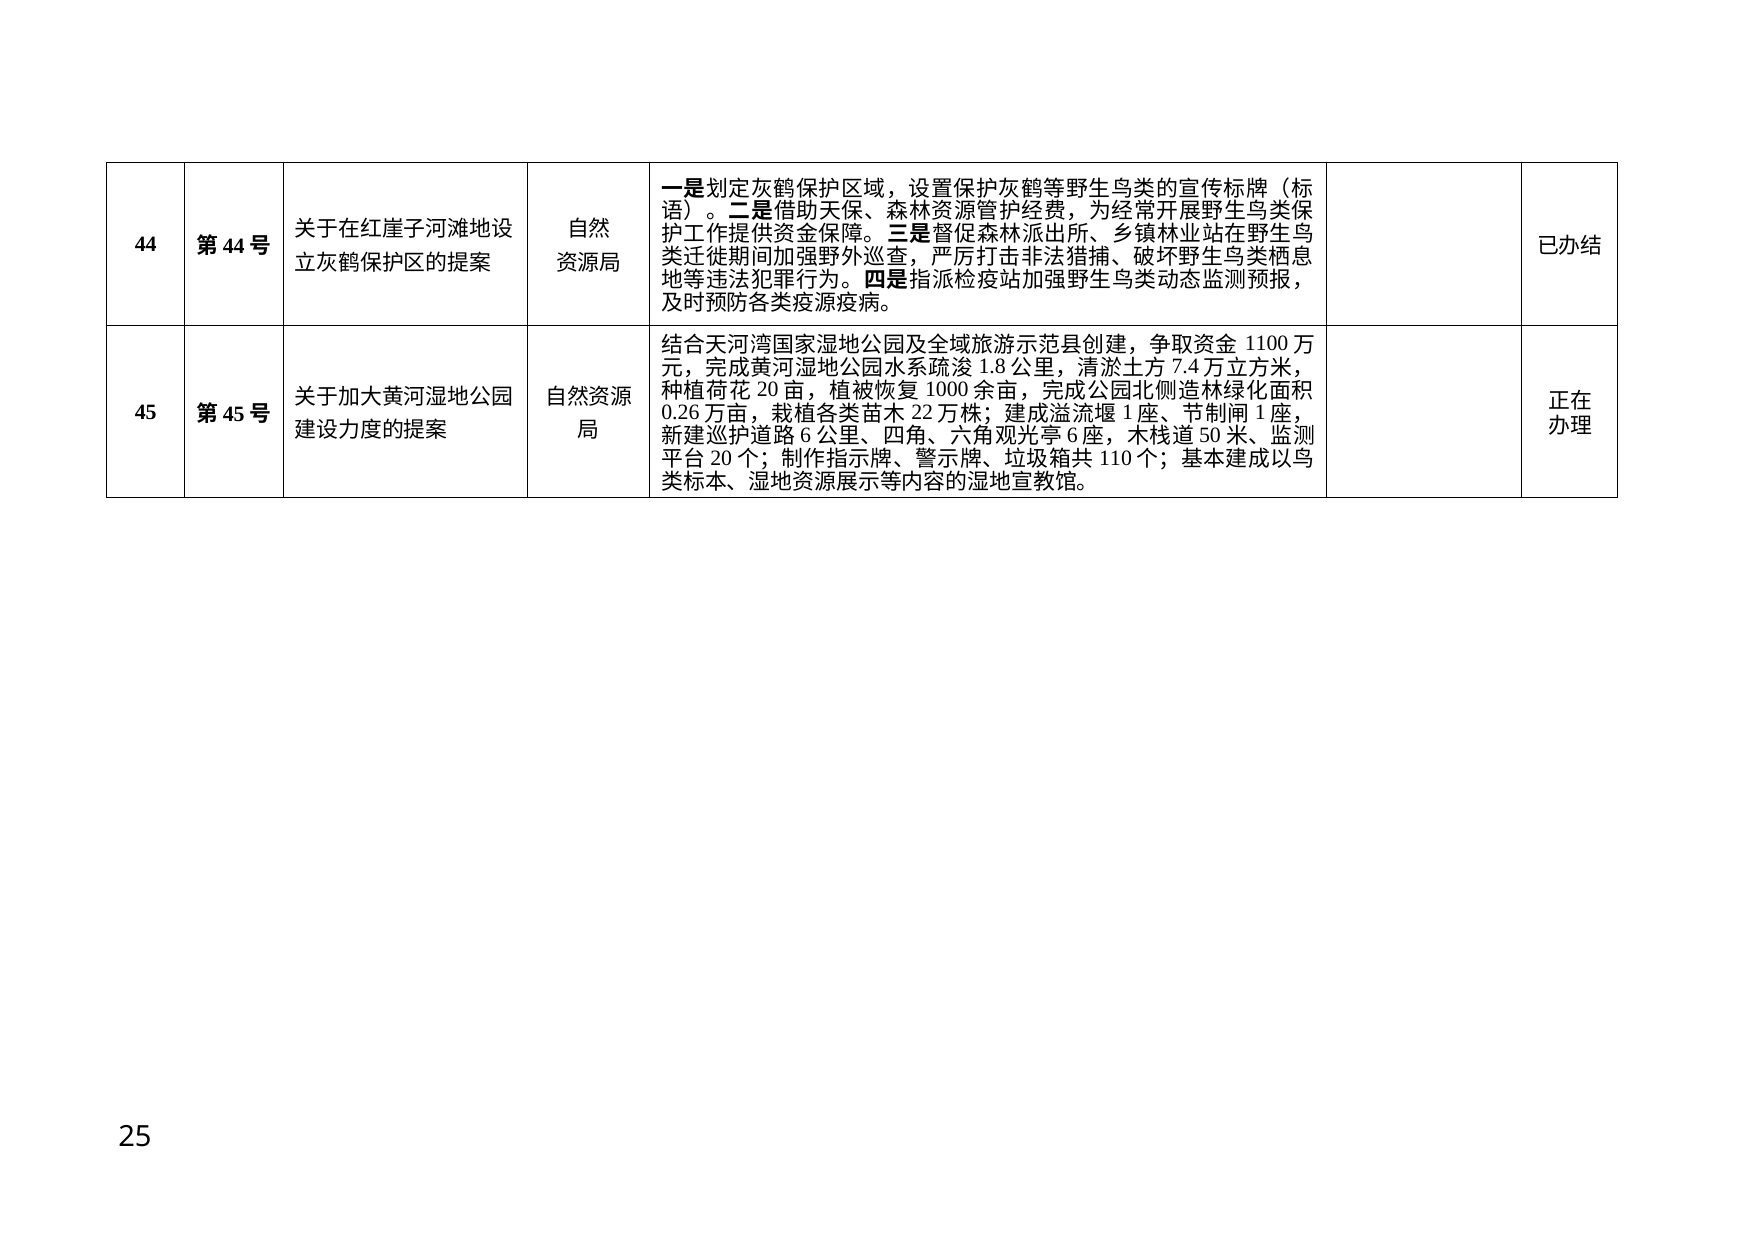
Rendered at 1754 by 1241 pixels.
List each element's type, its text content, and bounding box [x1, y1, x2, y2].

table_cell [1327, 163, 1521, 324]
table_cell 第45号 [185, 326, 283, 497]
table_cell [1327, 326, 1521, 497]
table_cell 关于在红崖子河滩地设立灰鹤保护区的提案 [284, 163, 527, 324]
table_cell 已办结 [1522, 163, 1617, 324]
table_cell 自然 资源局 [528, 163, 649, 324]
table_cell 44 [107, 163, 184, 324]
table_cell 自然资源局 [528, 326, 649, 497]
table_cell 一是划定灰鹤保护区域，设置保护灰鹤等野生鸟类的宣传标牌（标语）。二是借助天保、森林资源管护经费，为经常开展野生鸟类保护工作提供资金保障。三是督促森林派出所、乡镇林业站在野生鸟类迁徙期间加强野外巡查，严厉打击非法猎捕、破坏野生鸟类栖息地等违法犯罪行为。四是指派检疫站加强野生鸟类动态监测预报，及时预防各类疫源疫病。 [650, 163, 1326, 324]
table_cell 第44号 [185, 163, 283, 324]
table_cell 正在 办理 [1522, 326, 1617, 497]
table_cell 45 [107, 326, 184, 497]
table_cell 关于加大黄河湿地公园建设力度的提案 [284, 326, 527, 497]
table_cell 结合天河湾国家湿地公园及全域旅游示范县创建，争取资金1100万元，完成黄河湿地公园水系疏浚1.8公里，清淤土方7.4万立方米，种植荷花20亩，植被恢复1000余亩，完成公园北侧造林绿化面积0.26万亩，栽植各类苗木22万株；建成溢流堰1座、节制闸1座，新建巡护道路6公里、四角、六角观光亭6座，木栈道50米、监测平台20个；制作指示牌、警示牌、垃圾箱共110个；基本建成以鸟类标本、湿地资源展示等内容的湿地宣教馆。 [650, 326, 1326, 497]
